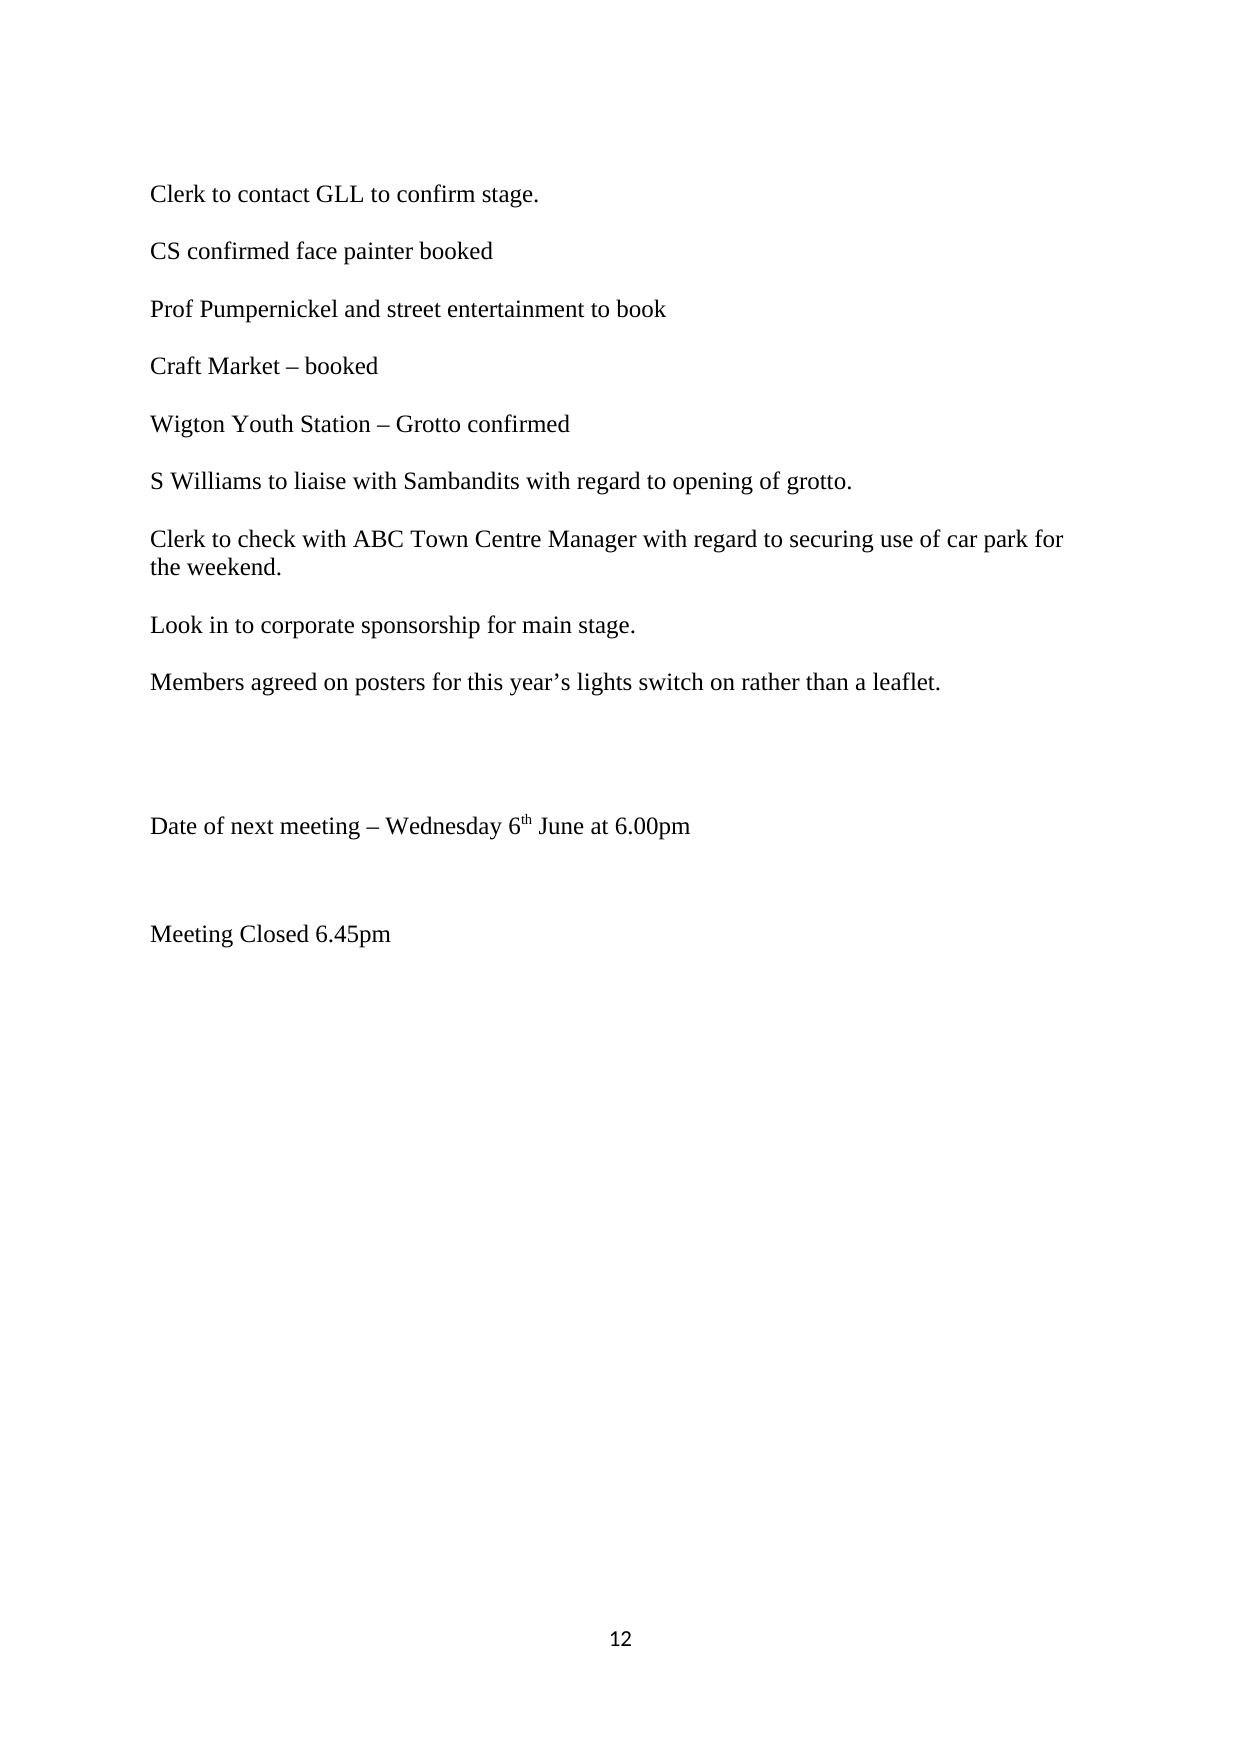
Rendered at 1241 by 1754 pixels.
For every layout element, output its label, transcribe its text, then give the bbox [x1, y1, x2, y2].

text Look in to corporate sponsorship for main stage. [150, 610, 1090, 639]
text Meeting Closed 6.45pm [150, 919, 1090, 948]
text CS confirmed face painter booked [150, 236, 1090, 265]
text S Williams to liaise with Sambandits with regard to opening of grotto. [150, 466, 1090, 495]
text Craft Market – booked [150, 351, 1090, 380]
text Date of next meeting – Wednesday 6th June at 6.00pm [150, 811, 1090, 840]
text Wigton Youth Station – Grotto confirmed [150, 409, 1090, 437]
text Clerk to check with ABC Town Centre Manager with regard to securing use of car park for the weekend. [150, 524, 1090, 581]
text Clerk to contact GLL to confirm stage. [150, 179, 1090, 207]
text Prof Pumpernickel and street entertainment to book [150, 294, 1090, 322]
text Members agreed on posters for this year’s lights switch on rather than a leaflet. [150, 667, 1090, 696]
